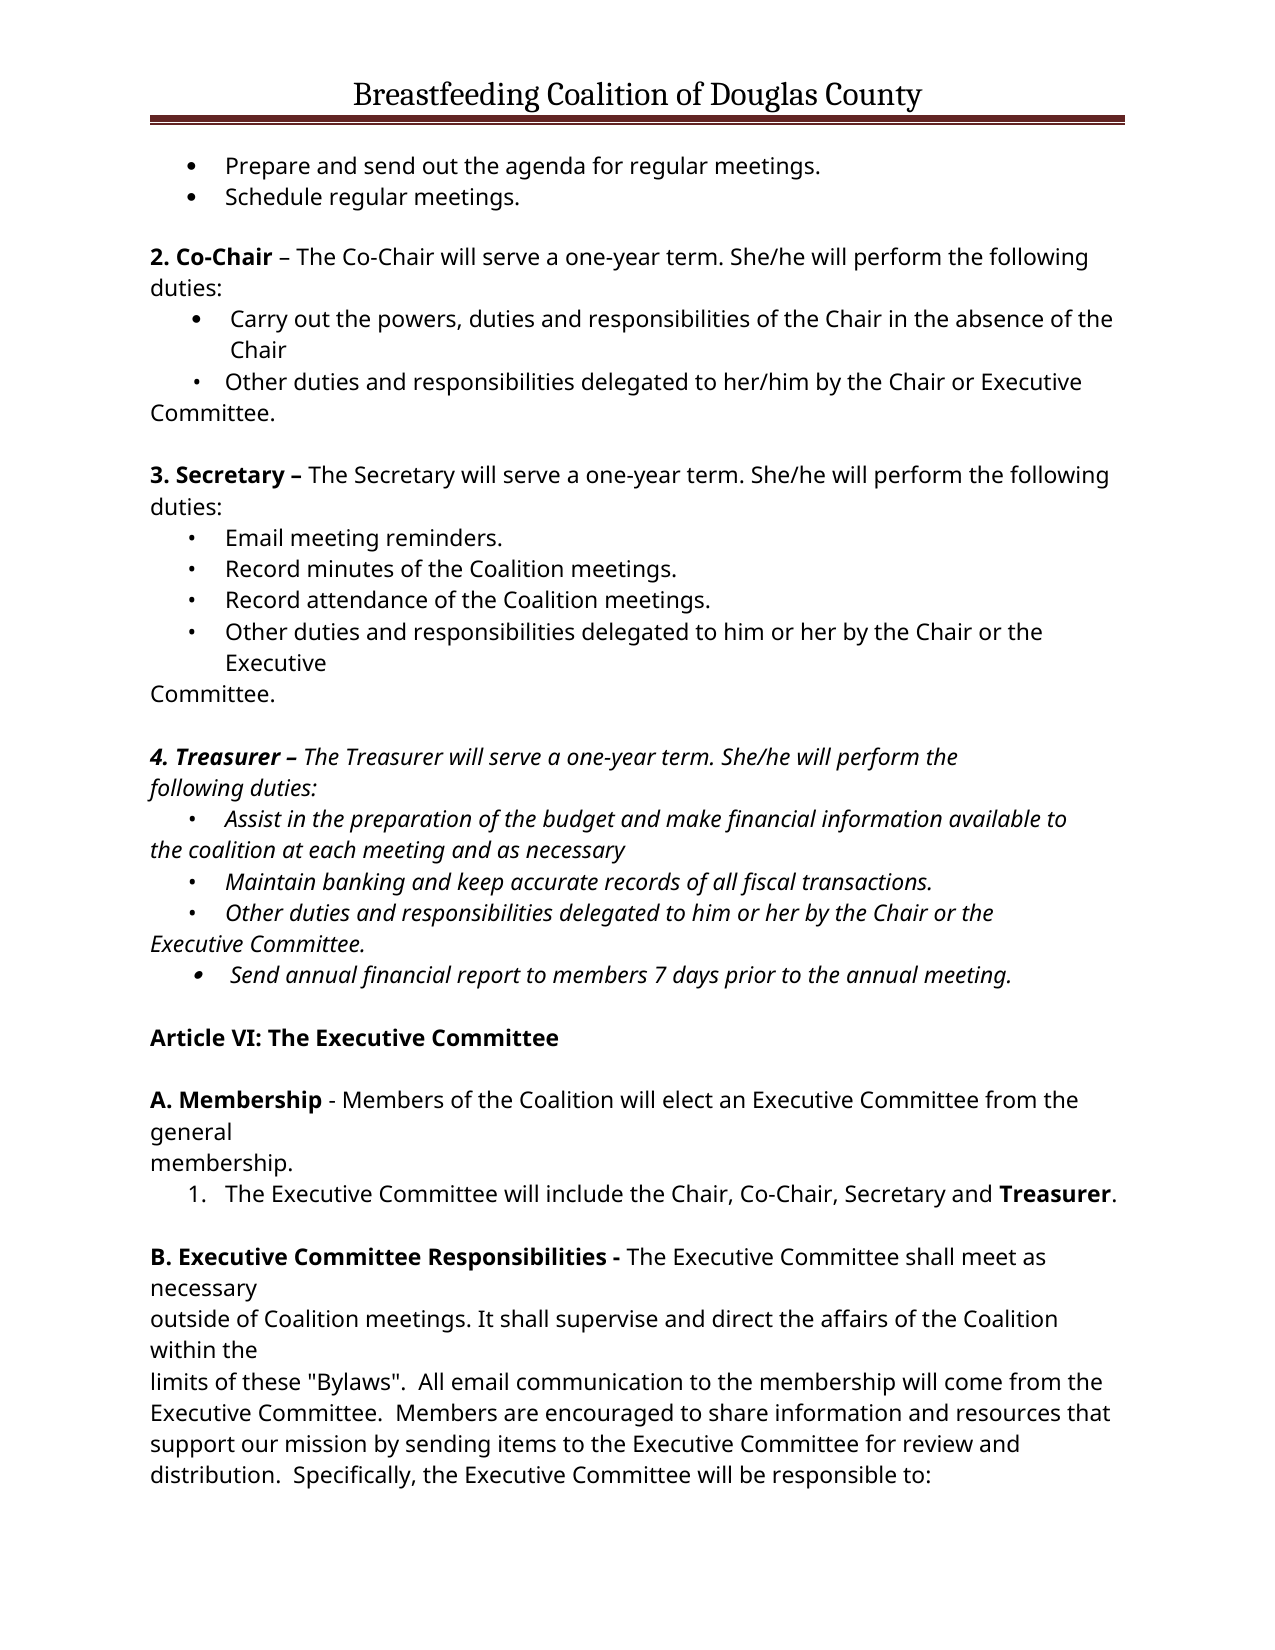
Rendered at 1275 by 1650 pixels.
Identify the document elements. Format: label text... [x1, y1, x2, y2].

text membership. [150, 1147, 1125, 1178]
text following duties: [150, 772, 1125, 803]
text Committee. [150, 397, 1125, 428]
text outside of Coalition meetings. It shall supervise and direct the affairs of the Coalition within the [150, 1303, 1125, 1366]
list Email meeting reminders. [187, 522, 1125, 553]
list Record attendance of the Coalition meetings. [187, 584, 1125, 616]
list Other duties and responsibilities delegated to him or her by the Chair or the [187, 897, 1125, 928]
list Other duties and responsibilities delegated to him or her by the Chair or the Executive [187, 616, 1125, 678]
text the coalition at each meeting and as necessary [150, 834, 1125, 866]
list The Executive Committee will include the Chair, Co-Chair, Secretary and Treasurer. [187, 1178, 1125, 1209]
list Schedule regular meetings. [187, 181, 1125, 212]
text duties: [150, 491, 1125, 522]
text Committee. [150, 678, 1125, 709]
text limits of these "Bylaws". All email communication to the membership will come from the Executive Committee. Members are encouraged to share information and resources that support our mission by sending items to the Executive Committee for review and distribution. Specifically, the Executive Committee will be responsible to: [150, 1366, 1125, 1491]
list Maintain banking and keep accurate records of all fiscal transactions. [187, 866, 1125, 897]
text • Other duties and responsibilities delegated to her/him by the Chair or Executive [150, 366, 1125, 397]
text Executive Committee. [150, 928, 1125, 959]
list Record minutes of the Coalition meetings. [187, 553, 1125, 584]
text A. Membership - Members of the Coalition will elect an Executive Committee from the general [150, 1084, 1125, 1147]
text 4. Treasurer – The Treasurer will serve a one-year term. She/he will perform the [150, 741, 1125, 772]
list Prepare and send out the agenda for regular meetings. [187, 150, 1125, 181]
list Carry out the powers, duties and responsibilities of the Chair in the absence of the Chair [192, 303, 1125, 366]
text Article VI: The Executive Committee [150, 1022, 1125, 1053]
list Send annual financial report to members 7 days prior to the annual meeting. [192, 959, 1125, 991]
list Assist in the preparation of the budget and make financial information available to [187, 803, 1125, 834]
text B. Executive Committee Responsibilities - The Executive Committee shall meet as necessary [150, 1241, 1125, 1303]
text 2. Co-Chair – The Co-Chair will serve a one-year term. She/he will perform the following [150, 241, 1125, 272]
text duties: [150, 272, 1125, 303]
text 3. Secretary – The Secretary will serve a one-year term. She/he will perform the following [150, 459, 1125, 491]
